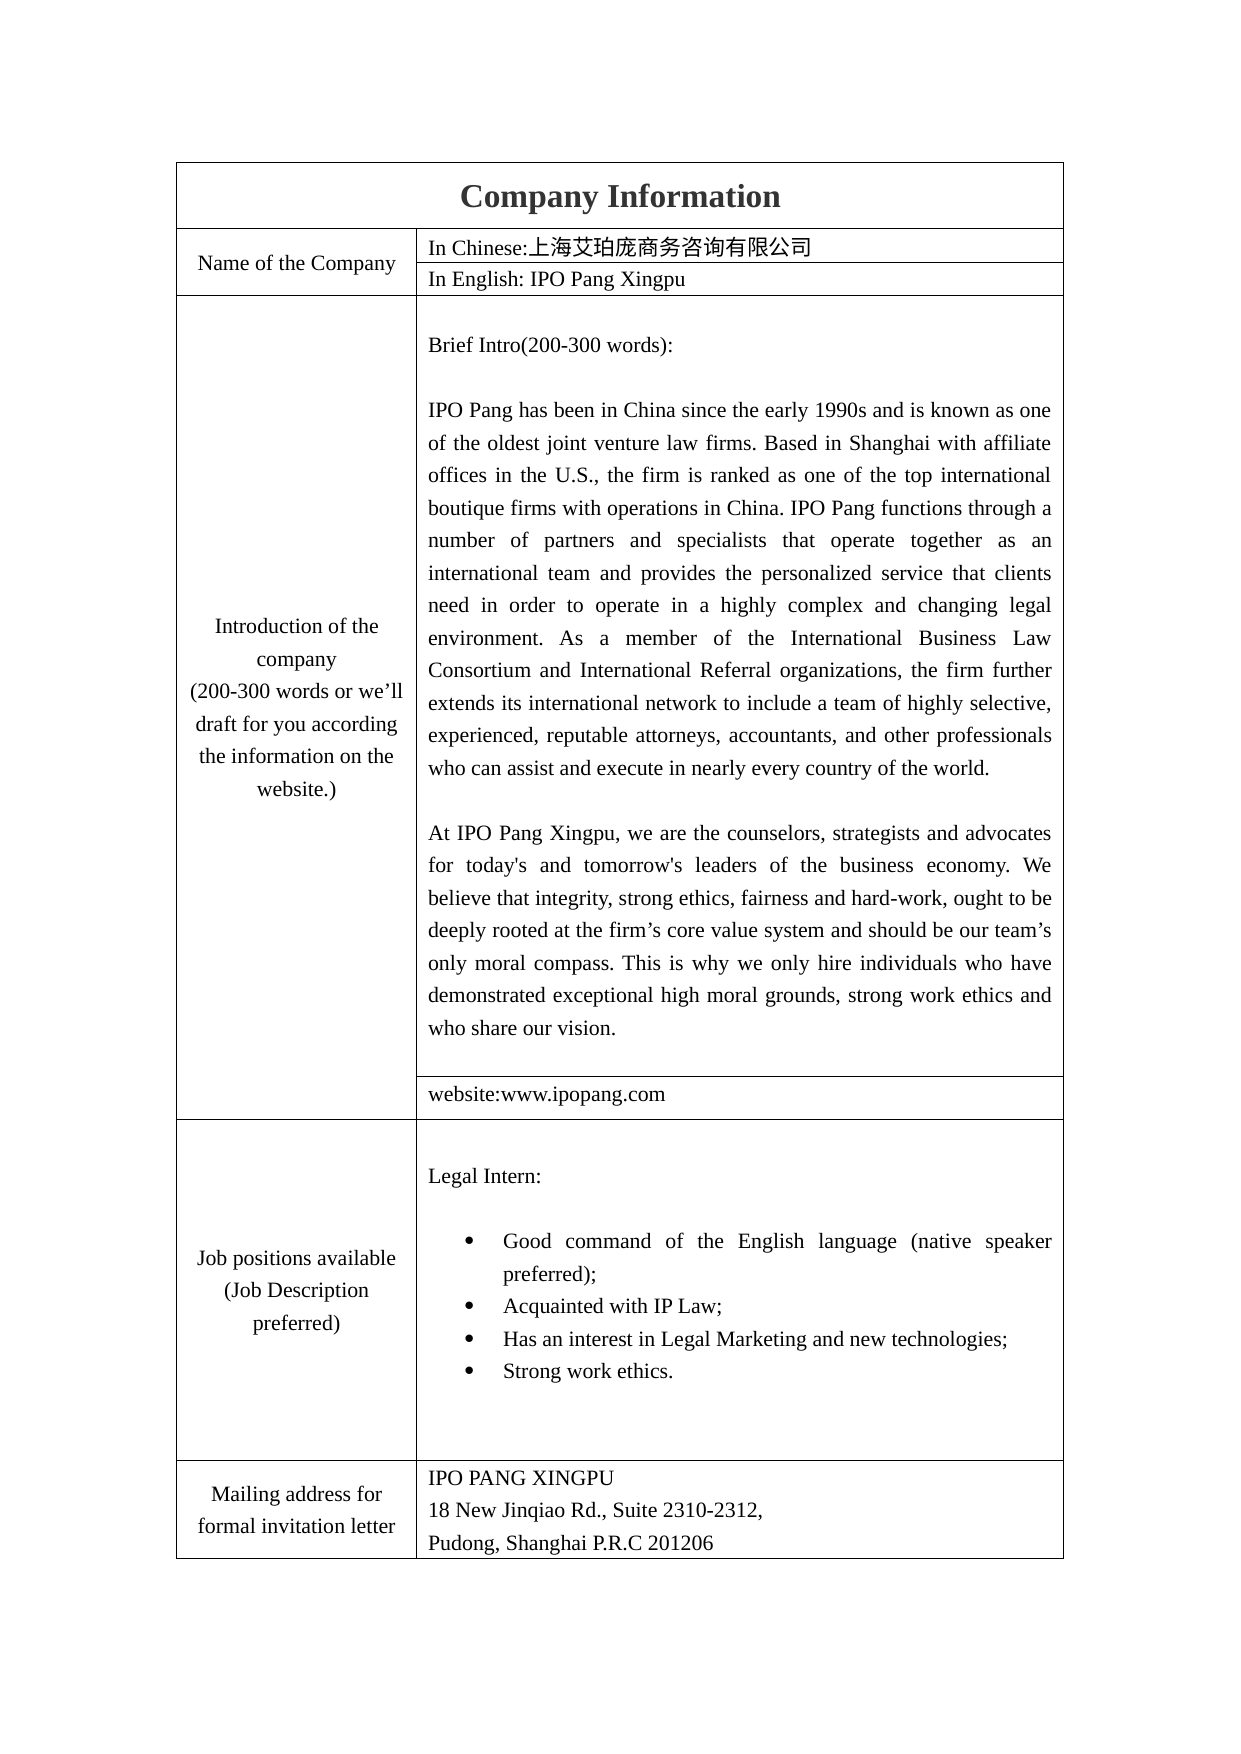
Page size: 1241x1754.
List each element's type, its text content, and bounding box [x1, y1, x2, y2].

table_cell Name of the Company [177, 229, 416, 295]
table_cell In English: IPO Pang Xingpu [417, 263, 1063, 295]
table_cell Job positions available (Job Description preferred) [177, 1120, 416, 1460]
table_header Company Information [177, 163, 1063, 228]
table_cell Mailing address for formal invitation letter [177, 1461, 416, 1558]
table_cell Brief Intro(200-300 words): IPO Pang has been in China since the early 1990s and is known as one of the oldest joint venture law firms. Based in Shanghai with affiliate offices in the U.S., the firm is ranked as one of the top international boutique firms with operations in China. IPO Pang functions through a number of partners and specialists that operate together as an international team and provides the personalized service that clients need in order to operate in a highly complex and changing legal environment. As a member of the International Business Law Consortium and International Referral organizations, the firm further extends its international network to include a team of highly selective, experienced, reputable attorneys, accountants, and other professionals who can assist and execute in nearly every country of the world. At IPO Pang Xingpu, we are the counselors, strategists and advocates for today's and tomorrow's leaders of the business economy. We believe that integrity, strong ethics, fairness and hard-work, ought to be deeply rooted at the firm’s core value system and should be our team’s only moral compass. This is why we only hire individuals who have demonstrated exceptional high moral grounds, strong work ethics and who share our vision. [417, 296, 1063, 1076]
table_cell In Chinese:上海艾珀庞商务咨询有限公司 [417, 229, 1063, 262]
table_cell Introduction of the company (200-300 words or we’ll draft for you according the information on the website.) [177, 296, 416, 1119]
table_cell website:www.ipopang.com [417, 1077, 1063, 1119]
table_cell Legal Intern: Good command of the English language (native speaker preferred); Acquainted with IP Law; Has an interest in Legal Marketing and new technologies; Strong work ethics. [417, 1120, 1063, 1460]
table_cell IPO PANG XINGPU 18 New Jinqiao Rd., Suite 2310-2312, Pudong, Shanghai P.R.C 201206 [417, 1461, 1063, 1558]
